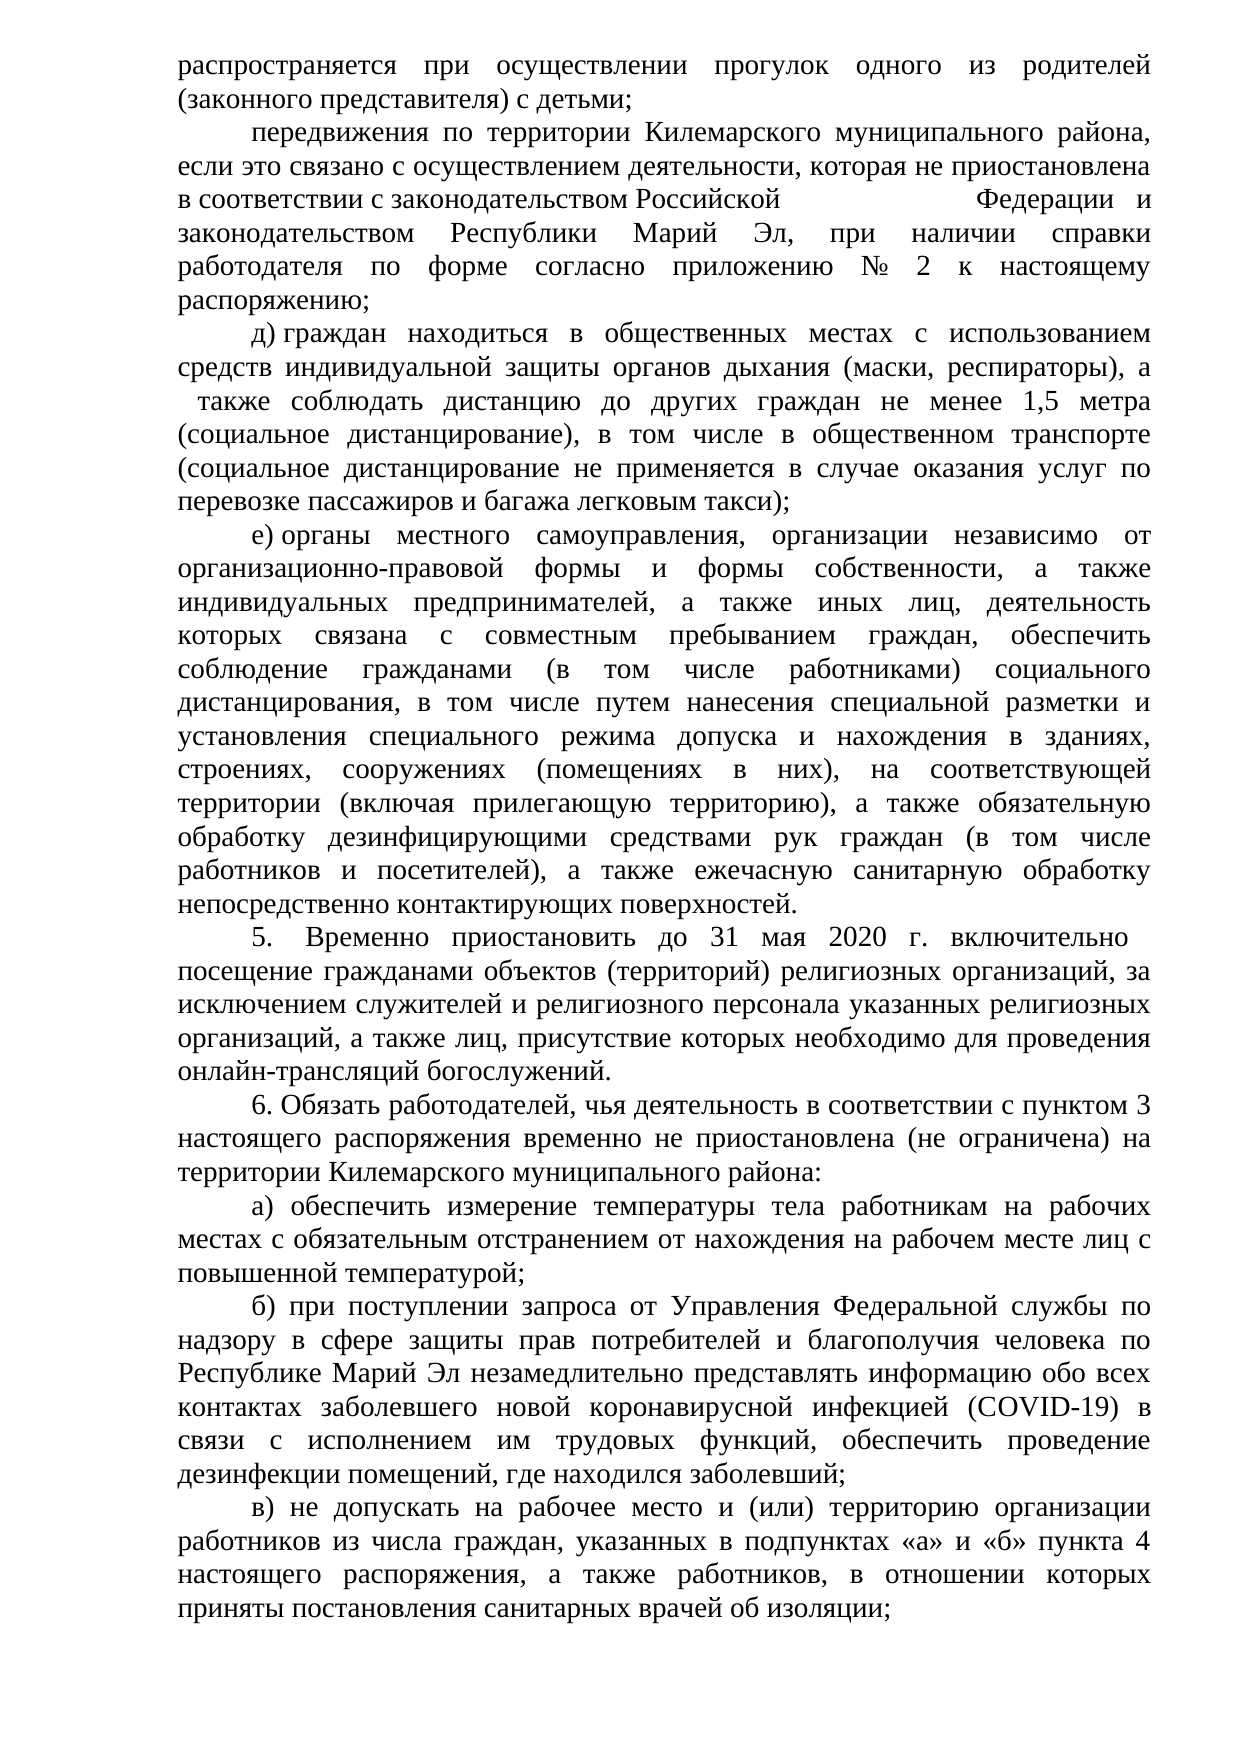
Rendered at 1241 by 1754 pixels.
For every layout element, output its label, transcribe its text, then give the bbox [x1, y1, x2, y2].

text в) не допускать на рабочее место и (или) территорию организации работников из числа граждан, указанных в подпунктах «а» и «б» пункта 4 настоящего распоряжения, а также работников, в отношении которых приняты постановления санитарных врачей об изоляции; [177, 1489, 1152, 1624]
text а) обеспечить измерение температуры тела работникам на рабочих местах с обязательным отстранением от нахождения на рабочем месте лиц с повышенной температурой; [177, 1188, 1152, 1288]
text д) граждан находиться в общественных местах с использованием средств индивидуальной защиты органов дыхания (маски, респираторы), а также соблюдать дистанцию до других граждан не менее 1,5 метра (социальное дистанцирование), в том числе в общественном транспорте (социальное дистанцирование не применяется в случае оказания услуг по перевозке пассажиров и багажа легковым такси); [177, 316, 1152, 517]
text передвижения по территории Килемарского муниципального района, если это связано с осуществлением деятельности, которая не приостановлена в соответствии с законодательством Российской Федерации и законодательством Республики Марий Эл, при наличии справки работодателя по форме согласно приложению № 2 к настоящему распоряжению; [177, 114, 1152, 316]
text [177, 47, 1152, 114]
text 6. Обязать работодателей, чья деятельность в соответствии с пунктом 3 настоящего распоряжения временно не приостановлена (не ограничена) на территории Килемарского муниципального района: [177, 1087, 1152, 1188]
text 5. Временно приостановить до 31 мая 2020 г. включительно посещение гражданами объектов (территорий) религиозных организаций, за исключением служителей и религиозного персонала указанных религиозных организаций, а также лиц, присутствие которых необходимо для проведения онлайн-трансляций богослужений. [177, 919, 1152, 1087]
text б) при поступлении запроса от Управления Федеральной службы по надзору в сфере защиты прав потребителей и благополучия человека по Республике Марий Эл незамедлительно представлять информацию обо всех контактах заболевшего новой коронавирусной инфекцией (СOVID-19) в связи с исполнением им трудовых функций, обеспечить проведение дезинфекции помещений, где находился заболевший; [177, 1288, 1152, 1489]
text е) органы местного самоуправления, организации независимо от организационно-правовой формы и формы собственности, а также индивидуальных предпринимателей, а также иных лиц, деятельность которых связана с совместным пребыванием граждан, обеспечить соблюдение гражданами (в том числе работниками) социального дистанцирования, в том числе путем нанесения специальной разметки и установления специального режима допуска и нахождения в зданиях, строениях, сооружениях (помещениях в них), на соответствующей территории (включая прилегающую территорию), а также обязательную обработку дезинфицирующими средствами рук граждан (в том числе работников и посетителей), а также ежечасную санитарную обработку непосредственно контактирующих поверхностей. [177, 517, 1152, 919]
